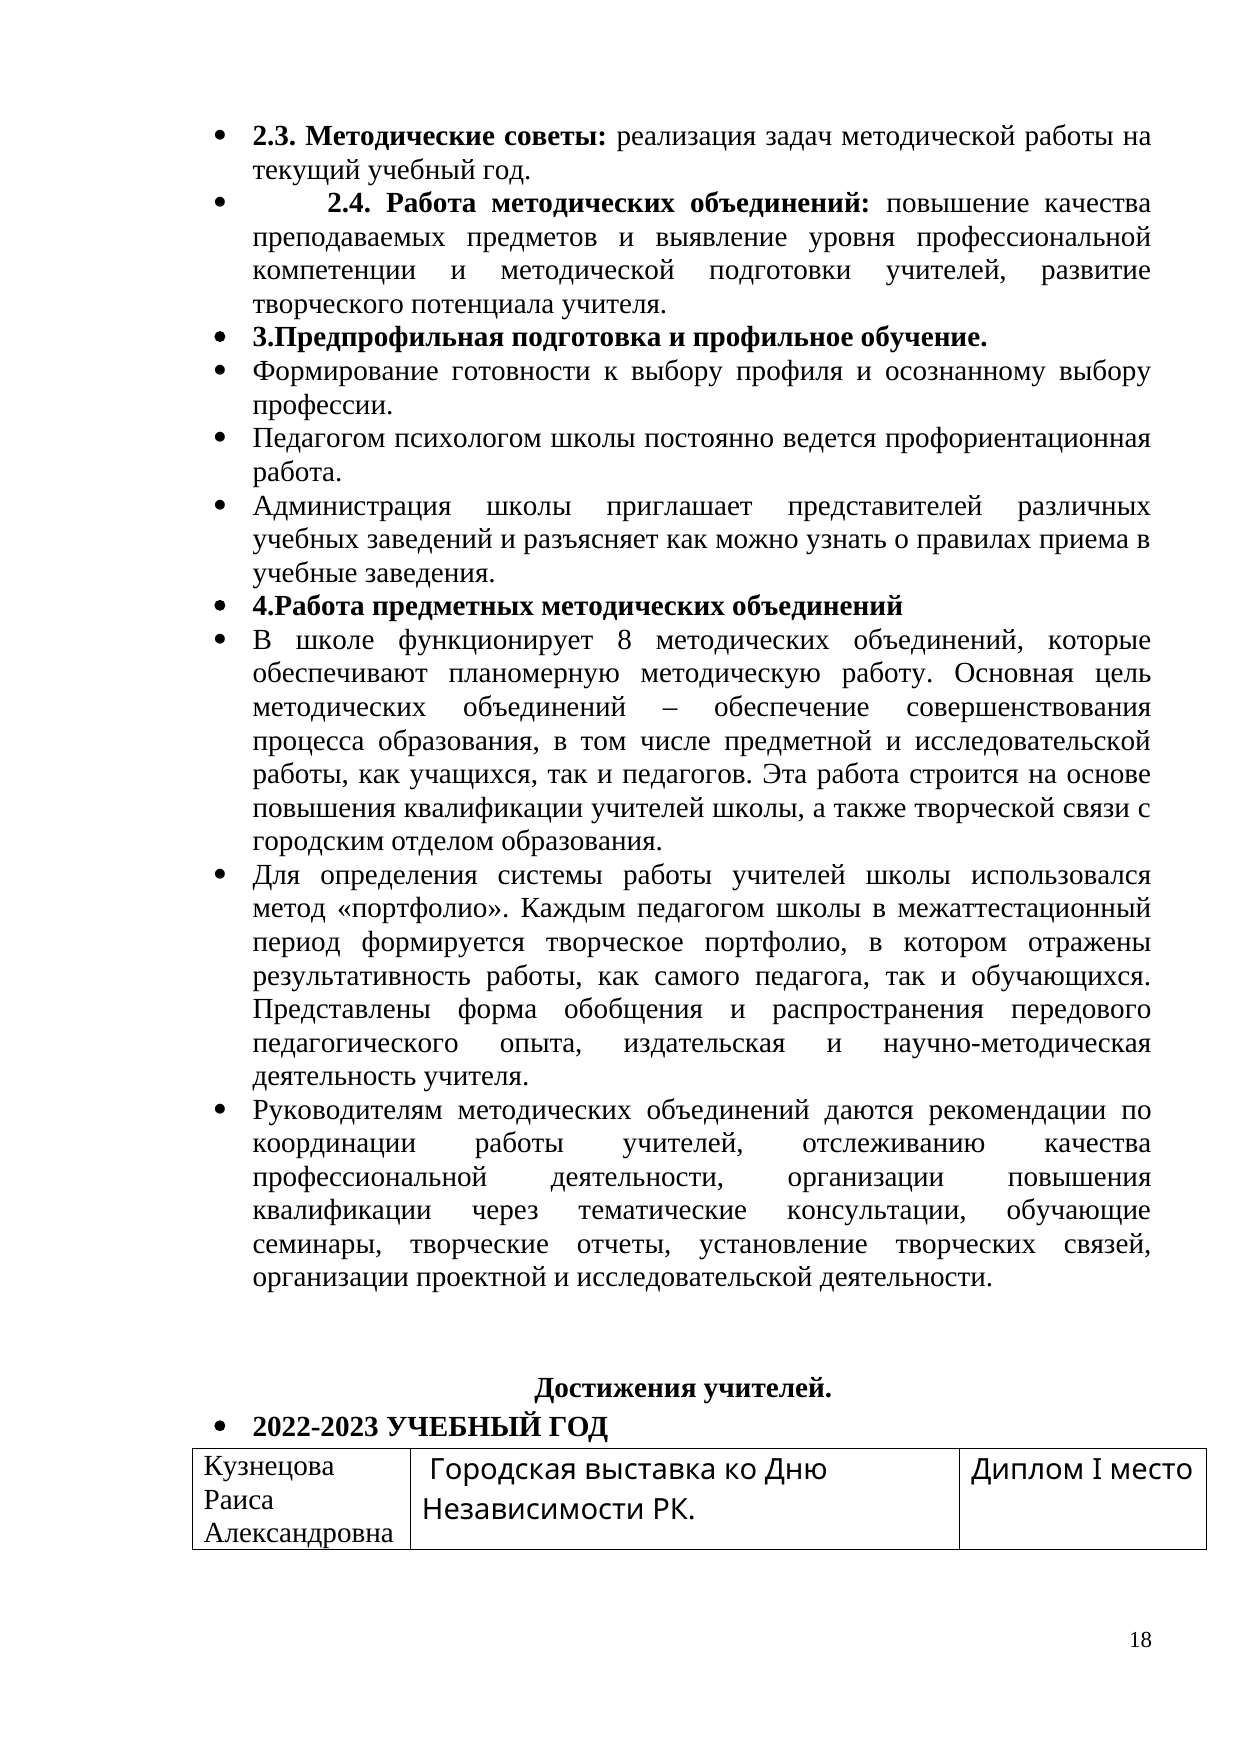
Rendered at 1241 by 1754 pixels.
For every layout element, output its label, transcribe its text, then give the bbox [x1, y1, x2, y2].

table_header Городская выставка ко Дню Независимости РК. [411, 1449, 959, 1549]
list 2.4. Работа методических объединений: повышение качества преподаваемых предметов и выявление уровня профессиональной компетенции и методической подготовки учителей, развитие творческого потенциала учителя. [215, 185, 1152, 319]
list Для определения системы работы учителей школы использовался метод «портфолио». Каждым педагогом школы в межаттестационный период формируется творческое портфолио, в котором отражены результативность работы, как самого педагога, так и обучающихся. Представлены форма обобщения и распространения передового педагогического опыта, издательская и научно-методическая деятельность учителя. [215, 857, 1152, 1092]
table_header Кузнецова Раиса Александровна [193, 1449, 410, 1549]
list 2022-2023 учебный год [215, 1409, 1152, 1442]
list Руководителям методических объединений даются рекомендации по координации работы учителей, отслеживанию качества профессиональной деятельности, организации повышения квалификации через тематические консультации, обучающие семинары, творческие отчеты, установление творческих связей, организации проектной и исследовательской деятельности. [215, 1092, 1152, 1293]
text Достижения учителей. [215, 1370, 1152, 1404]
list Администрация школы приглашает представителей различных учебных заведений и разъясняет как можно узнать о правилах приема в учебные заведения. [215, 488, 1152, 588]
list 4.Работа предметных методических объединений [215, 588, 1152, 622]
list 2.3. Методические советы: реализация задач методической работы на текущий учебный год. [215, 118, 1152, 185]
table_header Диплом I место [960, 1449, 1206, 1549]
list В школе функционирует 8 методических объединений, которые обеспечивают планомерную методическую работу. Основная цель методических объединений – обеспечение совершенствования процесса образования, в том числе предметной и исследовательской работы, как учащихся, так и педагогов. Эта работа строится на основе повышения квалификации учителей школы, а также творческой связи с городским отделом образования. [215, 622, 1152, 857]
list Педагогом психологом школы постоянно ведется профориентационная работа. [215, 420, 1152, 488]
list 3.Предпрофильная подготовка и профильное обучение. [215, 319, 1152, 353]
list Формирование готовности к выбору профиля и осознанному выбору профессии. [215, 353, 1152, 420]
